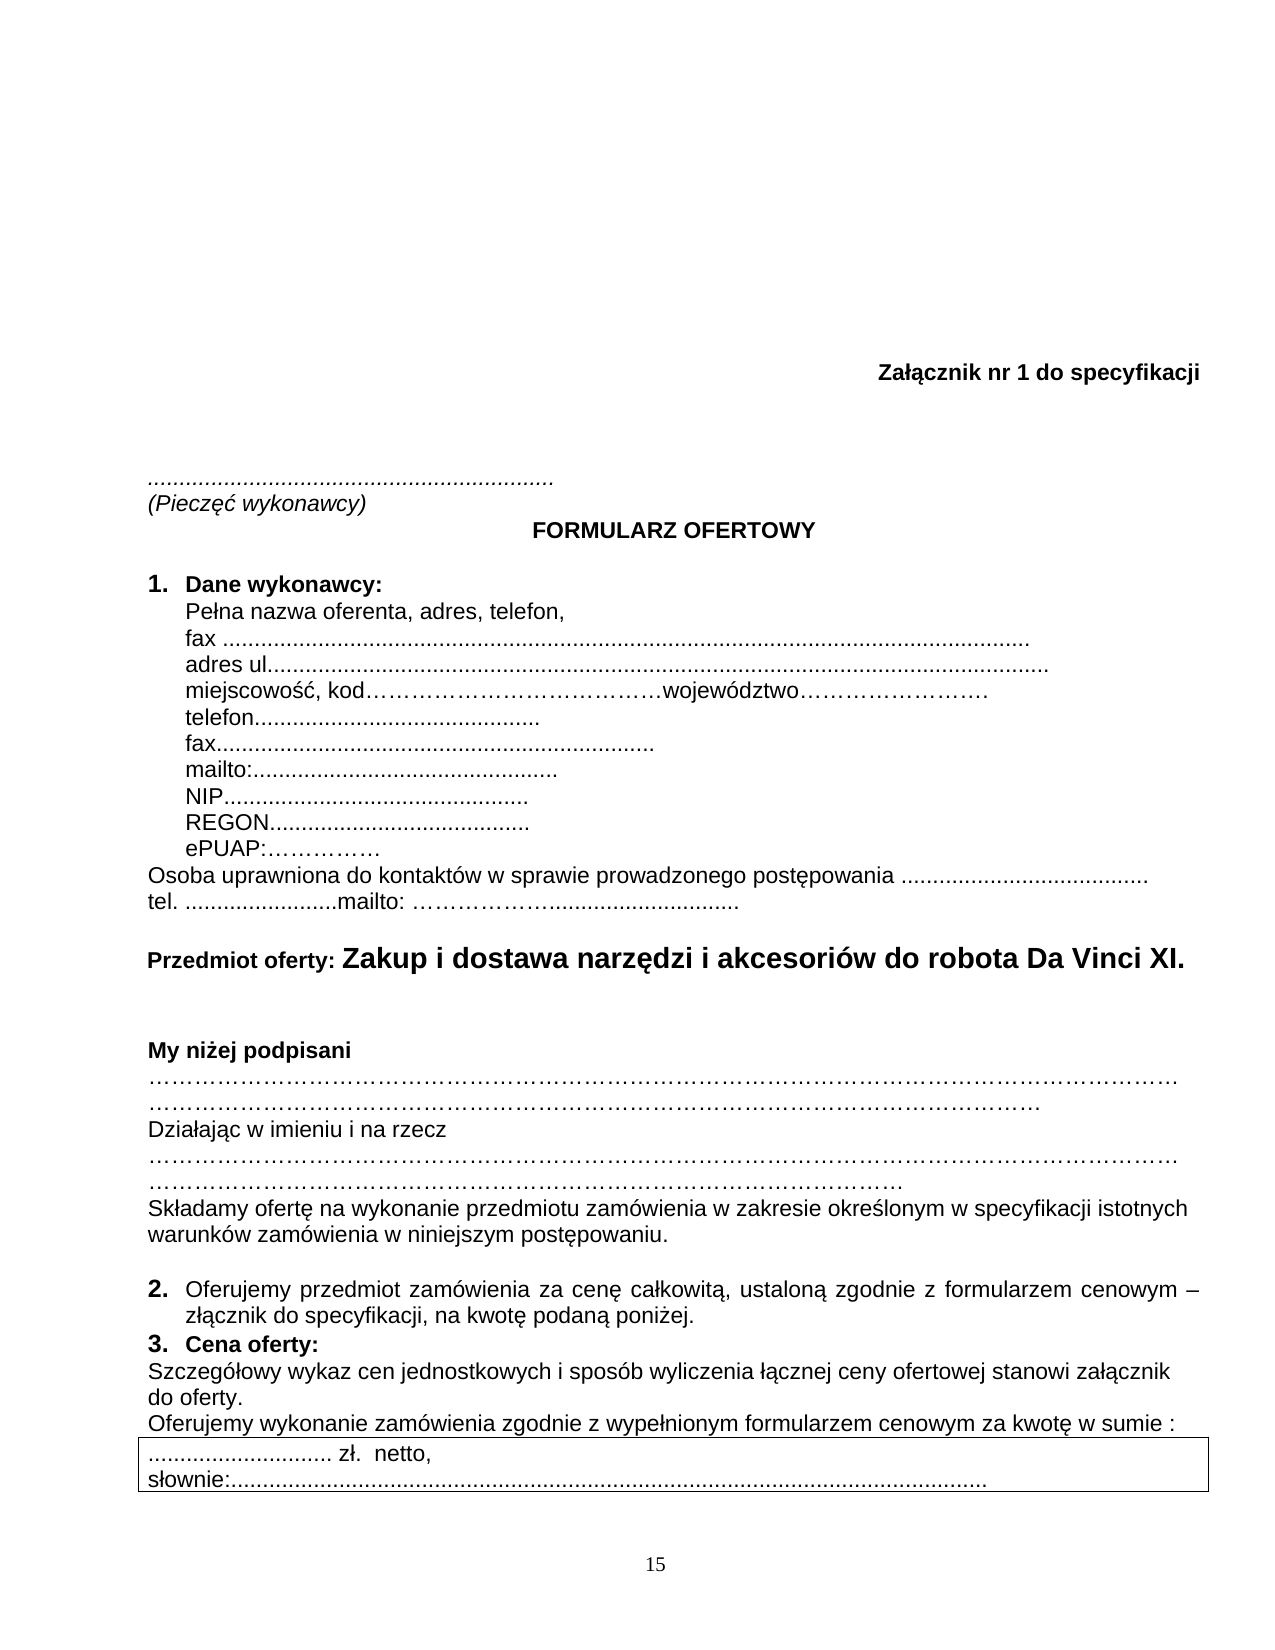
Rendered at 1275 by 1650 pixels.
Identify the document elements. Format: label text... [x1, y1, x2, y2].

text ................................................................ [148, 464, 1200, 490]
text Działając w imieniu i na rzecz [148, 1116, 1200, 1142]
text Składamy ofertę na wykonanie przedmiotu zamówienia w zakresie określonym w specyfikacji istotnych warunków zamówienia w niniejszym postępowaniu. [148, 1195, 1200, 1247]
text NIP................................................ [185, 783, 1200, 809]
text telefon............................................. [185, 703, 1200, 730]
text Przedmiot oferty: Zakup i dostawa narzędzi i akcesoriów do robota Da Vinci XI. [133, 941, 1200, 974]
text My niżej podpisani [148, 1037, 1200, 1063]
text Oferujemy wykonanie zamówienia zgodnie z wypełnionym formularzem cenowym za kwotę w sumie : [148, 1410, 1200, 1437]
text fax..................................................................... [185, 730, 1200, 756]
text REGON......................................... [185, 809, 1200, 835]
text Pełna nazwa oferenta, adres, telefon, fax ............................................................................................................................... [185, 598, 1200, 651]
list Dane wykonawcy: [148, 569, 1200, 598]
text Osoba uprawniona do kontaktów w sprawie prowadzonego postępowania ....................................... [148, 862, 1200, 888]
text ............................. zł. netto, [139, 1438, 1208, 1466]
text adres ul........................................................................................................................... [185, 651, 1200, 677]
text Szczegółowy wykaz cen jednostkowych i sposób wyliczenia łącznej ceny ofertowej stanowi załącznik do oferty. [148, 1358, 1200, 1410]
text (Pieczęć wykonawcy) [148, 490, 1200, 517]
text Załącznik nr 1 do specyfikacji [148, 358, 1200, 385]
text ePUAP:…………… [185, 835, 1200, 862]
text ……………………………………………………………………………………………………………………………………………………………………………………………………………………………… [148, 1063, 1200, 1116]
list Cena oferty: [148, 1329, 1200, 1358]
text ……………………………………………………………………………………………………………………………………………………………………………………………………………… [148, 1142, 1200, 1195]
text FORMULARZ OFERTOWY [148, 517, 1200, 543]
text mailto:................................................ [185, 756, 1200, 783]
text tel. ........................mailto: ……………….............................. [148, 888, 1200, 914]
text słownie:....................................................................................................................... [148, 1466, 1200, 1491]
list Oferujemy przedmiot zamówienia za cenę całkowitą, ustaloną zgodnie z formularzem cenowym – złącznik do specyfikacji, na kwotę podaną poniżej. [148, 1274, 1200, 1329]
text miejscowość, kod…………………………………województwo……………………. [185, 677, 1200, 703]
